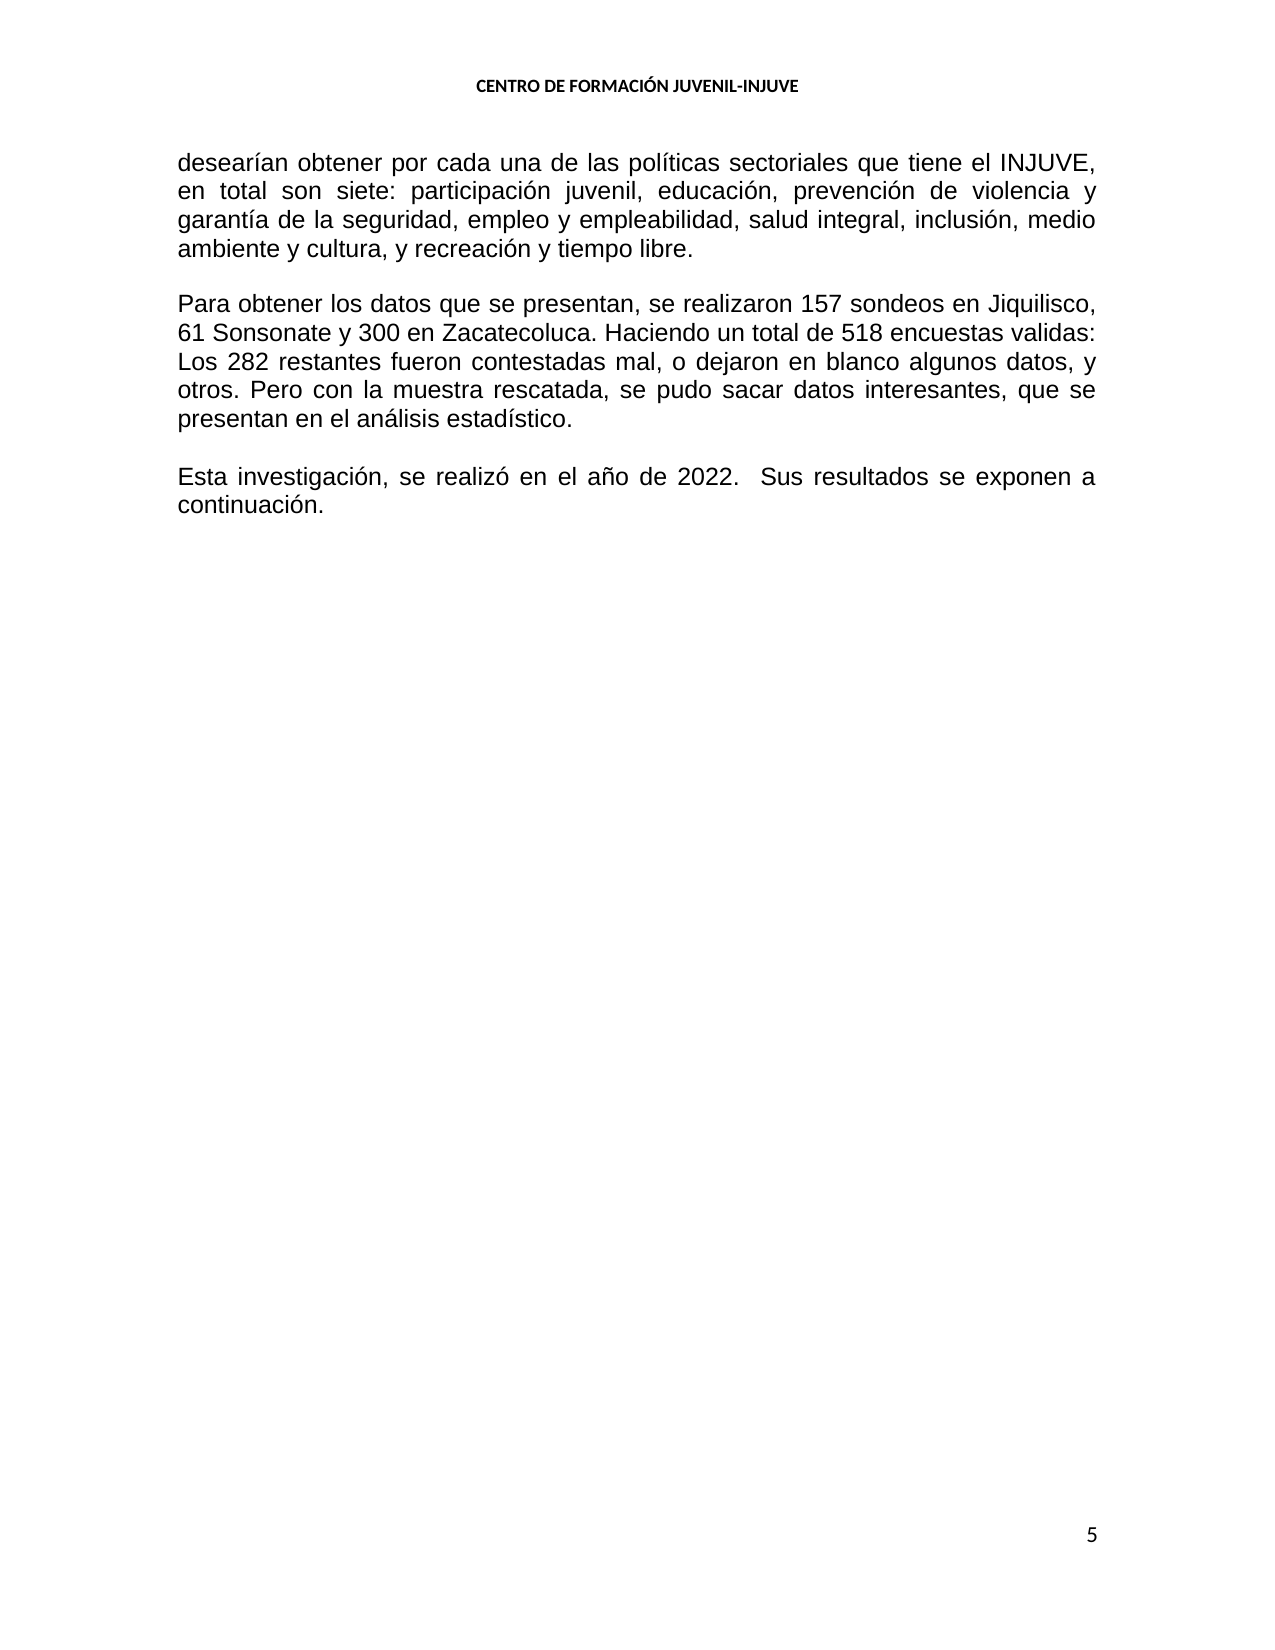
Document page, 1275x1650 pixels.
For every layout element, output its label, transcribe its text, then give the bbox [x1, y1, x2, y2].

text Esta investigación, se realizó en el año de 2022. Sus resultados se exponen a continuación. [177, 461, 1098, 519]
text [177, 148, 1098, 263]
text Para obtener los datos que se presentan, se realizaron 157 sondeos en Jiquilisco, 61 Sonsonate y 300 en Zacatecoluca. Haciendo un total de 518 encuestas validas: Los 282 restantes fueron contestadas mal, o dejaron en blanco algunos datos, y otros. Pero con la muestra rescatada, se pudo sacar datos interesantes, que se presentan en el análisis estadístico. [177, 289, 1098, 433]
